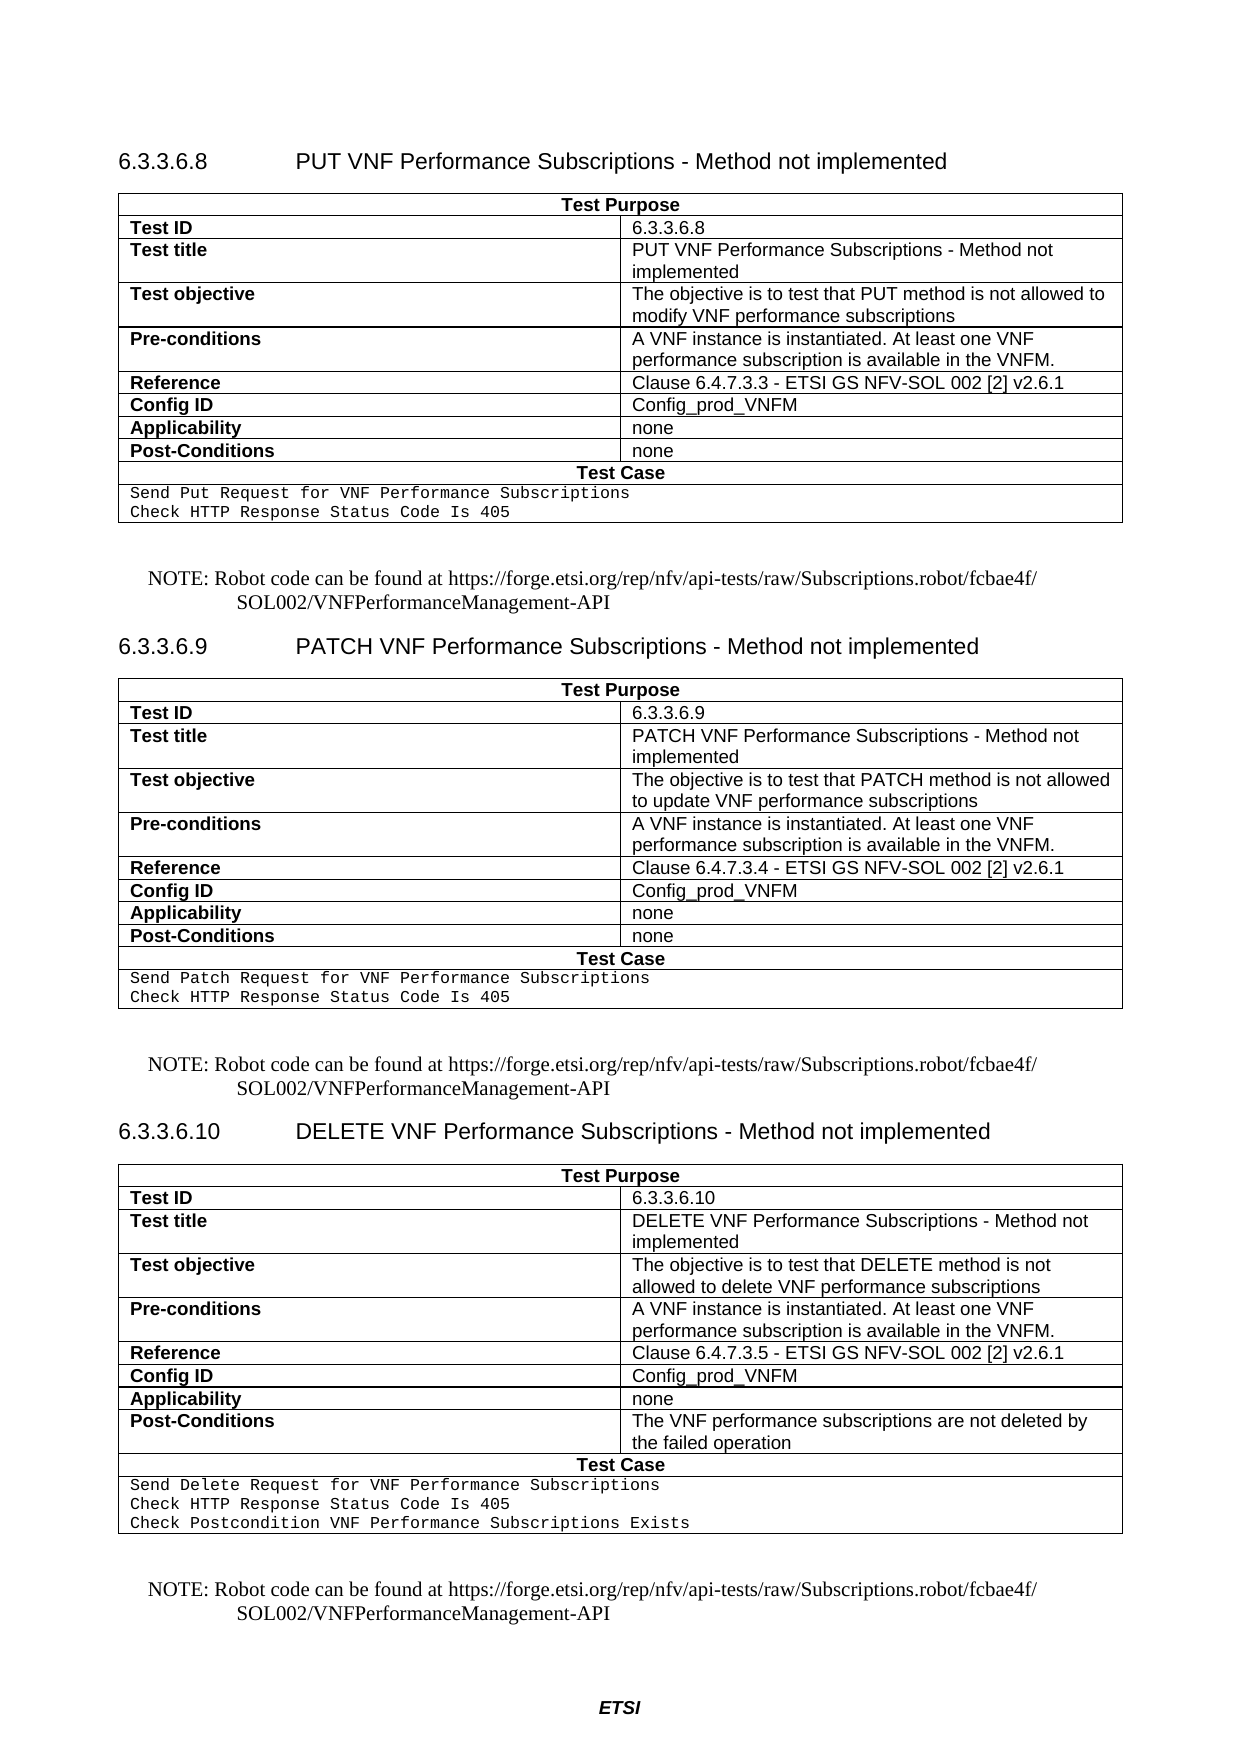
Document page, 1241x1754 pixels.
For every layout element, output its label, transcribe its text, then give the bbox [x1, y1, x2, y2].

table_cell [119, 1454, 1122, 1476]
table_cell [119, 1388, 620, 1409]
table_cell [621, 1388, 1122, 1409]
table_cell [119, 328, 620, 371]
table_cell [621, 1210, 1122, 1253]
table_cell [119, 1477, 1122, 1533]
subtitle 6.3.3.6.8 PUT VNF Performance Subscriptions - Method not implemented [118, 148, 1122, 174]
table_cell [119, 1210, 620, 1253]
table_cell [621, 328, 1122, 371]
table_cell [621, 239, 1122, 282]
text NOTE: Robot code can be found at https://forge.etsi.org/rep/nfv/api-tests/raw/Subscriptions.robot/fcbae4f/SOL002/VNFPerformanceManagement-API [148, 566, 1122, 614]
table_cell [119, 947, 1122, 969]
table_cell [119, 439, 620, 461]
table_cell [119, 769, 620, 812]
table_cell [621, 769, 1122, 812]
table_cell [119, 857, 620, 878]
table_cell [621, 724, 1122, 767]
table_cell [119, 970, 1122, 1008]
text NOTE: Robot code can be found at https://forge.etsi.org/rep/nfv/api-tests/raw/Subscriptions.robot/fcbae4f/SOL002/VNFPerformanceManagement-API [148, 1051, 1122, 1099]
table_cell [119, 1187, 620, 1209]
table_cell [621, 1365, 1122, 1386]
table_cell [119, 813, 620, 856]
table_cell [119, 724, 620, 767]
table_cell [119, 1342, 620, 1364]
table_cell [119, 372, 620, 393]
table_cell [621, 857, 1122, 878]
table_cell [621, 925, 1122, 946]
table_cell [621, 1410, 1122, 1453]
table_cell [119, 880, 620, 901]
text NOTE: Robot code can be found at https://forge.etsi.org/rep/nfv/api-tests/raw/Subscriptions.robot/fcbae4f/SOL002/VNFPerformanceManagement-API [148, 1577, 1122, 1625]
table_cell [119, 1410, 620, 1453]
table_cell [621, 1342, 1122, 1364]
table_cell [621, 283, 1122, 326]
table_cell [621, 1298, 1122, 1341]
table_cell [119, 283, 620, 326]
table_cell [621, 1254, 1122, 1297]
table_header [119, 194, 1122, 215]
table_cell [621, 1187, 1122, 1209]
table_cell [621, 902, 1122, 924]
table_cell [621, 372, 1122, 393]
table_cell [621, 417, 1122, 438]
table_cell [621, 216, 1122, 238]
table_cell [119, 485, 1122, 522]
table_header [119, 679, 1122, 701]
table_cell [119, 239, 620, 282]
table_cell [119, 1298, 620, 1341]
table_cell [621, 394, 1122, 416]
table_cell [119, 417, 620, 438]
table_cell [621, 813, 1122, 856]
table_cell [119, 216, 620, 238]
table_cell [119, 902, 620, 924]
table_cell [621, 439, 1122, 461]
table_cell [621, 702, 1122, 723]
subtitle 6.3.3.6.9 PATCH VNF Performance Subscriptions - Method not implemented [118, 633, 1122, 659]
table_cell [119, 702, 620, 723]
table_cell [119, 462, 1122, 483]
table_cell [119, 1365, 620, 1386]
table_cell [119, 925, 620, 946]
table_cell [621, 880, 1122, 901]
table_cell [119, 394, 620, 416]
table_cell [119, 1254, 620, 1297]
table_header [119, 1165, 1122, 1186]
subtitle 6.3.3.6.10 DELETE VNF Performance Subscriptions - Method not implemented [118, 1118, 1122, 1145]
